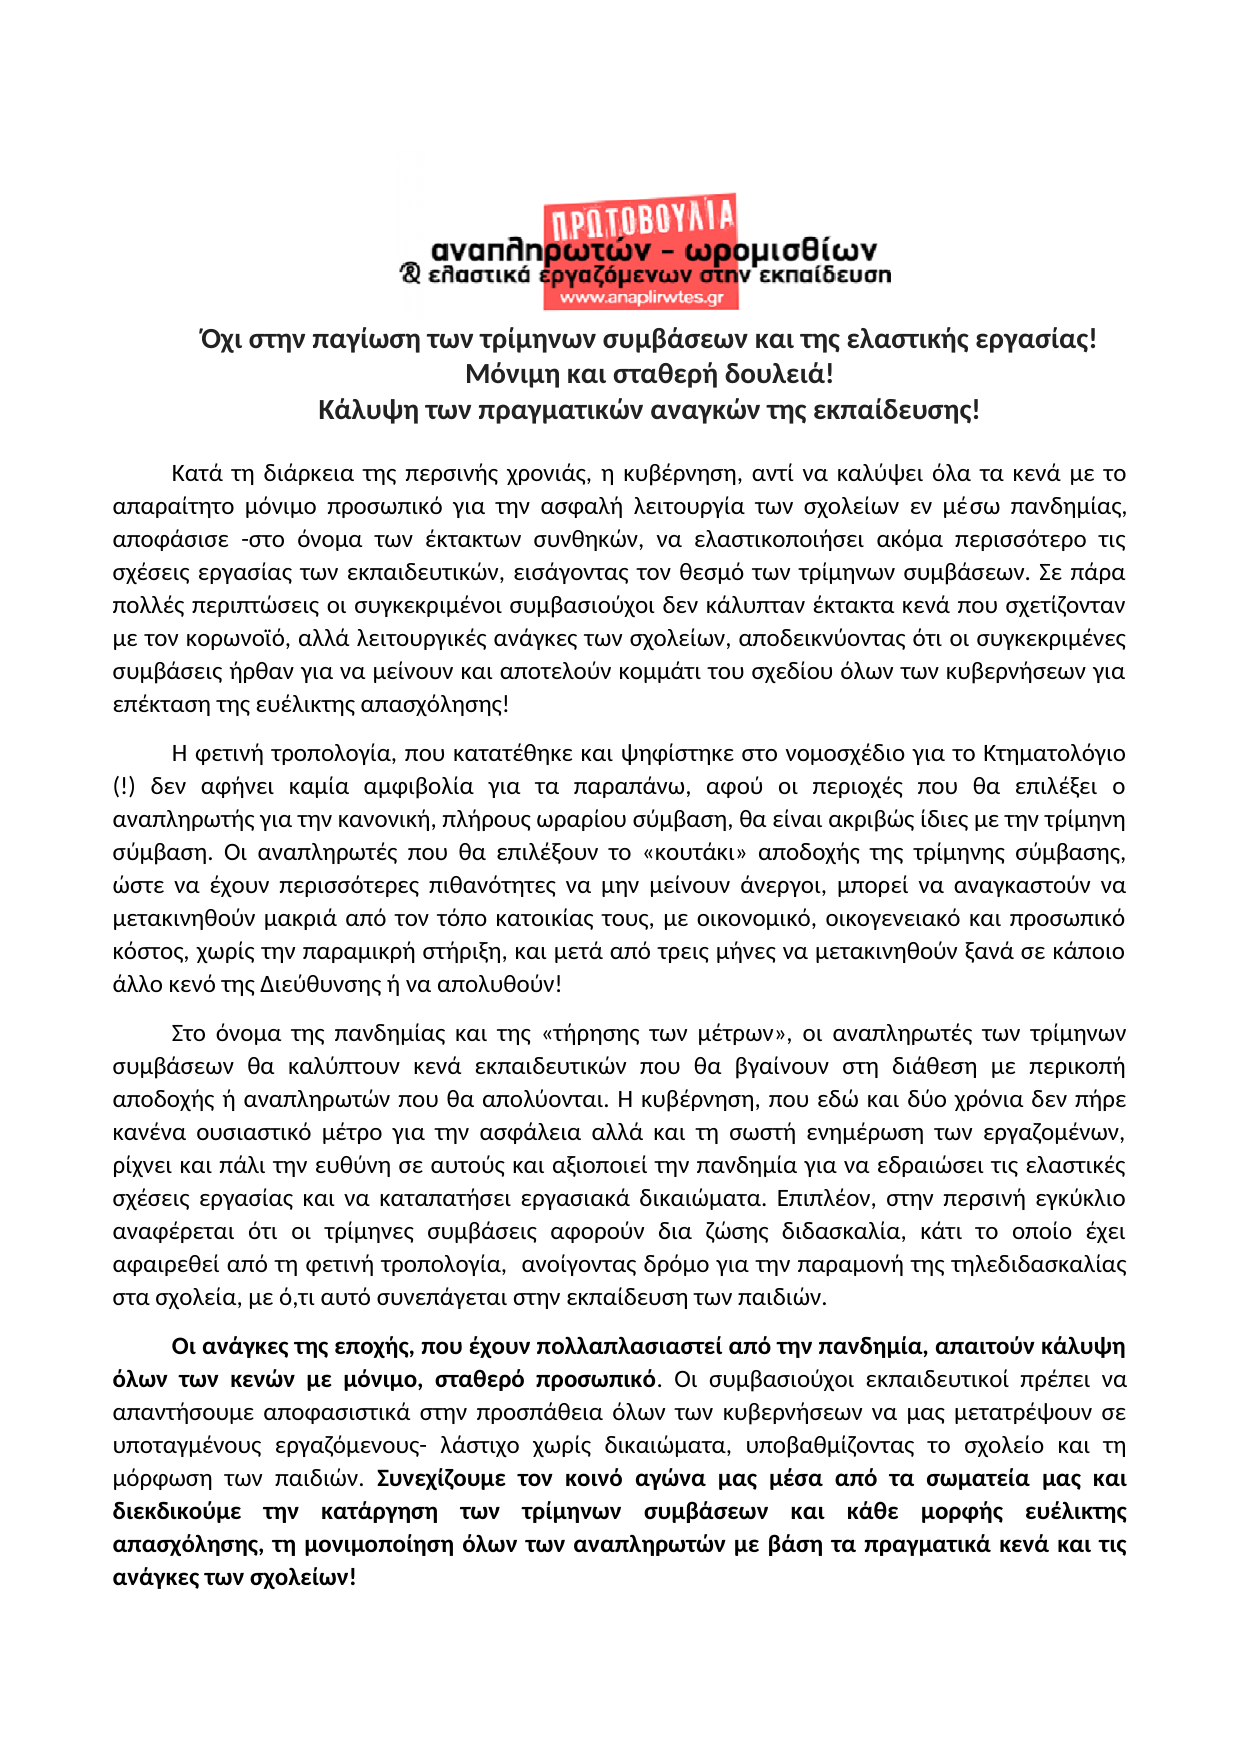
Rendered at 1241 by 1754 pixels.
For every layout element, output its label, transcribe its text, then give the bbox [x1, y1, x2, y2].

text Κάλυψη των πραγματικών αναγκών της εκπαίδευσης! [112, 391, 1128, 427]
text Κατά τη διάρκεια της περσινής χρονιάς, η κυβέρνηση, αντί να καλύψει όλα τα κενά με το απαραίτητο μόνιμο προσωπικό για την ασφαλή λειτουργία των σχολείων εν μέσω πανδημίας, αποφάσισε -στο όνομα των έκτακτων συνθηκών, να ελαστικοποιήσει ακόμα περισσότερο τις σχέσεις εργασίας των εκπαιδευτικών, εισάγοντας τον θεσμό των τρίμηνων συμβάσεων. Σε πάρα πολλές περιπτώσεις οι συγκεκριμένοι συμβασιούχοι δεν κάλυπταν έκτακτα κενά που σχετίζονταν με τον κορωνοϊό, αλλά λειτουργικές ανάγκες των σχολείων, αποδεικνύοντας ότι οι συγκεκριμένες συμβάσεις ήρθαν για να μείνουν και αποτελούν κομμάτι του σχεδίου όλων των κυβερνήσεων για επέκταση της ευέλικτης απασχόλησης! [112, 457, 1128, 718]
text Στο όνομα της πανδημίας και της «τήρησης των μέτρων», οι αναπληρωτές των τρίμηνων συμβάσεων θα καλύπτουν κενά εκπαιδευτικών που θα βγαίνουν στη διάθεση με περικοπή αποδοχής ή αναπληρωτών που θα απολύονται. Η κυβέρνηση, που εδώ και δύο χρόνια δεν πήρε κανένα ουσιαστικό μέτρο για την ασφάλεια αλλά και τη σωστή ενημέρωση των εργαζομένων, ρίχνει και πάλι την ευθύνη σε αυτούς και αξιοποιεί την πανδημία για να εδραιώσει τις ελαστικές σχέσεις εργασίας και να καταπατήσει εργασιακά δικαιώματα. Επιπλέον, στην περσινή εγκύκλιο αναφέρεται ότι οι τρίμηνες συμβάσεις αφορούν δια ζώσης διδασκαλία, κάτι το οποίο έχει αφαιρεθεί από τη φετινή τροπολογία, ανοίγοντας δρόμο για την παραμονή της τηλεδιδασκαλίας στα σχολεία, με ό,τι αυτό συνεπάγεται στην εκπαίδευση των παιδιών. [112, 1017, 1128, 1311]
text Οι ανάγκες της εποχής, που έχουν πολλαπλασιαστεί από την πανδημία, απαιτούν κάλυψη όλων των κενών με μόνιμο, σταθερό προσωπικό. Οι συμβασιούχοι εκπαιδευτικοί πρέπει να απαντήσουμε αποφασιστικά στην προσπάθεια όλων των κυβερνήσεων να μας μετατρέψουν σε υποταγμένους εργαζόμενους- λάστιχο χωρίς δικαιώματα, υποβαθμίζοντας το σχολείο και τη μόρφωση των παιδιών. Συνεχίζουμε τον κοινό αγώνα μας μέσα από τα σωματεία μας και διεκδικούμε την κατάργηση των τρίμηνων συμβάσεων και κάθε μορφής ευέλικτης απασχόλησης, τη μονιμοποίηση όλων των αναπληρωτών με βάση τα πραγματικά κενά και τις ανάγκες των σχολείων! [112, 1330, 1128, 1591]
text Μόνιμη και σταθερή δουλειά! [112, 356, 1128, 391]
picture [395, 150, 904, 320]
text Η φετινή τροπολογία, που κατατέθηκε και ψηφίστηκε στο νομοσχέδιο για το Κτηματολόγιο (!) δεν αφήνει καμία αμφιβολία για τα παραπάνω, αφού οι περιοχές που θα επιλέξει ο αναπληρωτής για την κανονική, πλήρους ωραρίου σύμβαση, θα είναι ακριβώς ίδιες με την τρίμηνη σύμβαση. Οι αναπληρωτές που θα επιλέξουν το «κουτάκι» αποδοχής της τρίμηνης σύμβασης, ώστε να έχουν περισσότερες πιθανότητες να μην μείνουν άνεργοι, μπορεί να αναγκαστούν να μετακινηθούν μακριά από τον τόπο κατοικίας τους, με οικονομικό, οικογενειακό και προσωπικό κόστος, χωρίς την παραμικρή στήριξη, και μετά από τρεις μήνες να μετακινηθούν ξανά σε κάποιο άλλο κενό της Διεύθυνσης ή να απολυθούν! [112, 737, 1128, 998]
text Όχι στην παγίωση των τρίμηνων συμβάσεων και της ελαστικής εργασίας! [112, 320, 1128, 356]
